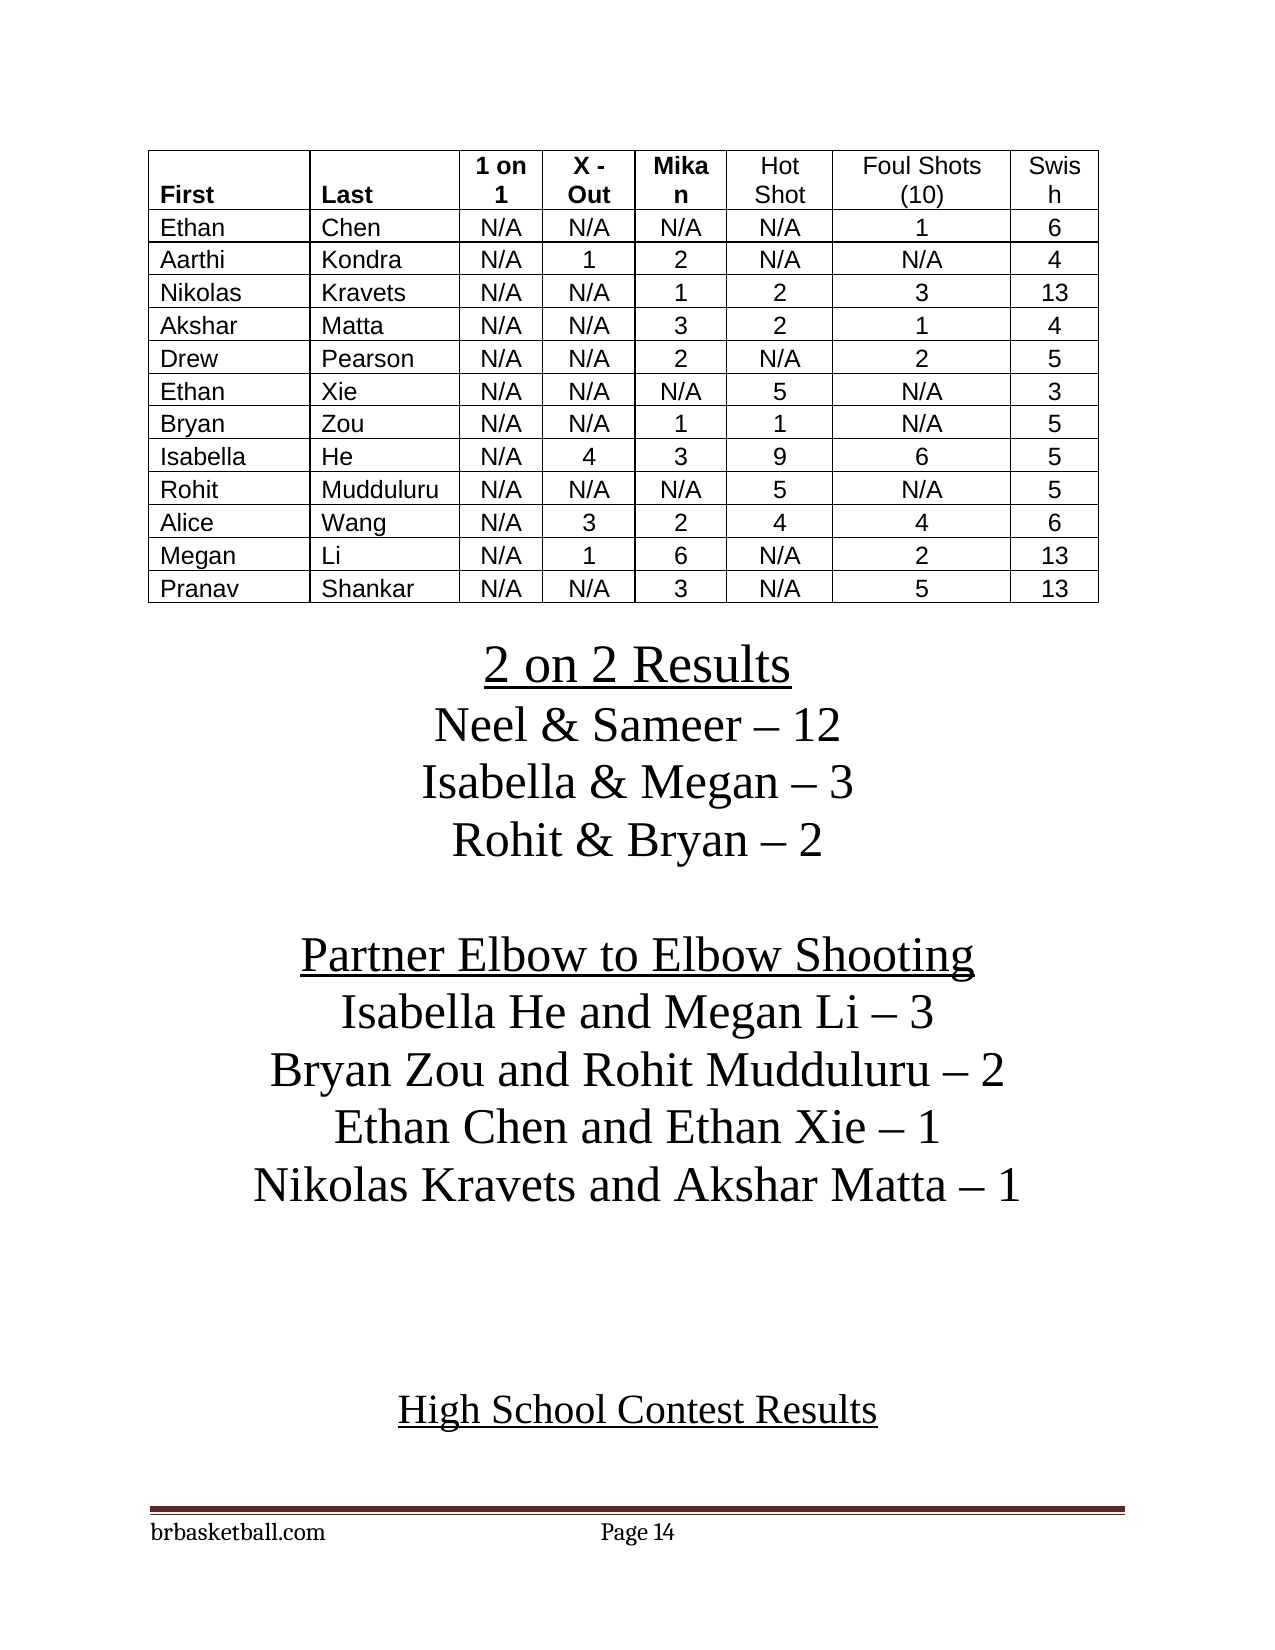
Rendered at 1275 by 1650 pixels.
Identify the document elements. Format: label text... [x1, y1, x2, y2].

table_cell 1 [543, 538, 634, 569]
table_cell N/A [543, 571, 634, 602]
table_cell Shankar [311, 571, 459, 602]
table_cell N/A [543, 308, 634, 340]
table_cell N/A [460, 243, 542, 274]
table_cell 2 [833, 341, 1010, 373]
table_cell 4 [727, 505, 832, 537]
table_header 1 on 1 [460, 151, 542, 208]
table_header X - Out [543, 151, 634, 208]
table_cell 1 [636, 406, 726, 438]
table_cell 4 [543, 439, 634, 471]
table_cell Akshar [149, 308, 309, 340]
table_cell Alice [149, 505, 309, 537]
table_cell 3 [636, 439, 726, 471]
table_cell 3 [1011, 374, 1098, 405]
table_header Last [311, 151, 459, 208]
table_cell 13 [1011, 538, 1098, 569]
table_cell 13 [1011, 571, 1098, 602]
table_cell N/A [833, 243, 1010, 274]
table_cell N/A [727, 210, 832, 241]
table_cell N/A [460, 308, 542, 340]
table_header Swish [1011, 151, 1098, 208]
table_cell N/A [460, 210, 542, 241]
table_cell N/A [543, 374, 634, 405]
text Ethan Chen and Ethan Xie – 1 [150, 1097, 1125, 1154]
text 2 on 2 Results [150, 632, 1125, 694]
table_cell Kravets [311, 275, 459, 307]
table_cell N/A [636, 472, 726, 504]
table_cell 5 [1011, 341, 1098, 373]
table_cell N/A [460, 341, 542, 373]
text Neel & Sameer – 12 [150, 694, 1125, 752]
table_cell Zou [311, 406, 459, 438]
table_cell 6 [1011, 210, 1098, 241]
table_cell 3 [543, 505, 634, 537]
table_cell 13 [1011, 275, 1098, 307]
table_cell 5 [1011, 406, 1098, 438]
table_cell N/A [460, 472, 542, 504]
table_header Hot Shot [727, 151, 832, 208]
table_cell 6 [1011, 505, 1098, 537]
table_cell 5 [727, 374, 832, 405]
text Nikolas Kravets and Akshar Matta – 1 [150, 1154, 1125, 1212]
table_cell N/A [460, 505, 542, 537]
text Isabella He and Megan Li – 3 [150, 982, 1125, 1039]
table_cell Li [311, 538, 459, 569]
table_cell 6 [636, 538, 726, 569]
table_cell Matta [311, 308, 459, 340]
table_cell Pearson [311, 341, 459, 373]
table_cell N/A [460, 406, 542, 438]
text Bryan Zou and Rohit Mudduluru – 2 [150, 1039, 1125, 1097]
text Rohit & Bryan – 2 [150, 809, 1125, 867]
table_cell 4 [1011, 243, 1098, 274]
table_cell 1 [833, 210, 1010, 241]
table_cell Rohit [149, 472, 309, 504]
table_cell 2 [727, 308, 832, 340]
table_cell 2 [636, 505, 726, 537]
table_cell N/A [833, 374, 1010, 405]
table_cell Chen [311, 210, 459, 241]
text Isabella & Megan – 3 [150, 752, 1125, 809]
table_cell Ethan [149, 210, 309, 241]
table_cell 2 [636, 243, 726, 274]
table_cell 1 [833, 308, 1010, 340]
table_cell N/A [833, 472, 1010, 504]
table_cell 9 [727, 439, 832, 471]
table_cell N/A [727, 341, 832, 373]
table_cell N/A [543, 210, 634, 241]
table_cell Wang [311, 505, 459, 537]
table_cell Aarthi [149, 243, 309, 274]
table_cell Bryan [149, 406, 309, 438]
table_cell 3 [636, 571, 726, 602]
table_cell N/A [460, 374, 542, 405]
table_cell 2 [833, 538, 1010, 569]
table_cell 5 [1011, 439, 1098, 471]
text High School Contest Results [150, 1384, 1125, 1432]
table_cell N/A [833, 406, 1010, 438]
table_cell N/A [636, 210, 726, 241]
table_cell He [311, 439, 459, 471]
table_cell Nikolas [149, 275, 309, 307]
table_cell 1 [727, 406, 832, 438]
table_cell N/A [543, 341, 634, 373]
table_cell N/A [727, 538, 832, 569]
table_header Foul Shots (10) [833, 151, 1010, 208]
table_cell Drew [149, 341, 309, 373]
table_cell Ethan [149, 374, 309, 405]
table_cell 1 [636, 275, 726, 307]
table_cell N/A [543, 275, 634, 307]
table_cell 3 [833, 275, 1010, 307]
text Partner Elbow to Elbow Shooting [150, 924, 1125, 982]
table_cell N/A [727, 243, 832, 274]
table_cell Megan [149, 538, 309, 569]
table_cell 2 [636, 341, 726, 373]
table_cell N/A [636, 374, 726, 405]
table_cell N/A [543, 406, 634, 438]
table_cell Kondra [311, 243, 459, 274]
table_cell 5 [727, 472, 832, 504]
table_cell Pranav [149, 571, 309, 602]
table_cell 2 [727, 275, 832, 307]
table_cell 5 [833, 571, 1010, 602]
table_cell N/A [727, 571, 832, 602]
table_cell N/A [460, 538, 542, 569]
table_cell N/A [460, 439, 542, 471]
table_cell 5 [1011, 472, 1098, 504]
table_cell N/A [460, 275, 542, 307]
table_cell Isabella [149, 439, 309, 471]
table_header First [149, 151, 309, 208]
table_cell 4 [833, 505, 1010, 537]
table_cell 3 [636, 308, 726, 340]
table_cell N/A [543, 472, 634, 504]
table_cell 6 [833, 439, 1010, 471]
table_cell 1 [543, 243, 634, 274]
table_header Mikan [636, 151, 726, 208]
table_cell Xie [311, 374, 459, 405]
table_cell Mudduluru [311, 472, 459, 504]
table_cell 4 [1011, 308, 1098, 340]
table_cell N/A [460, 571, 542, 602]
